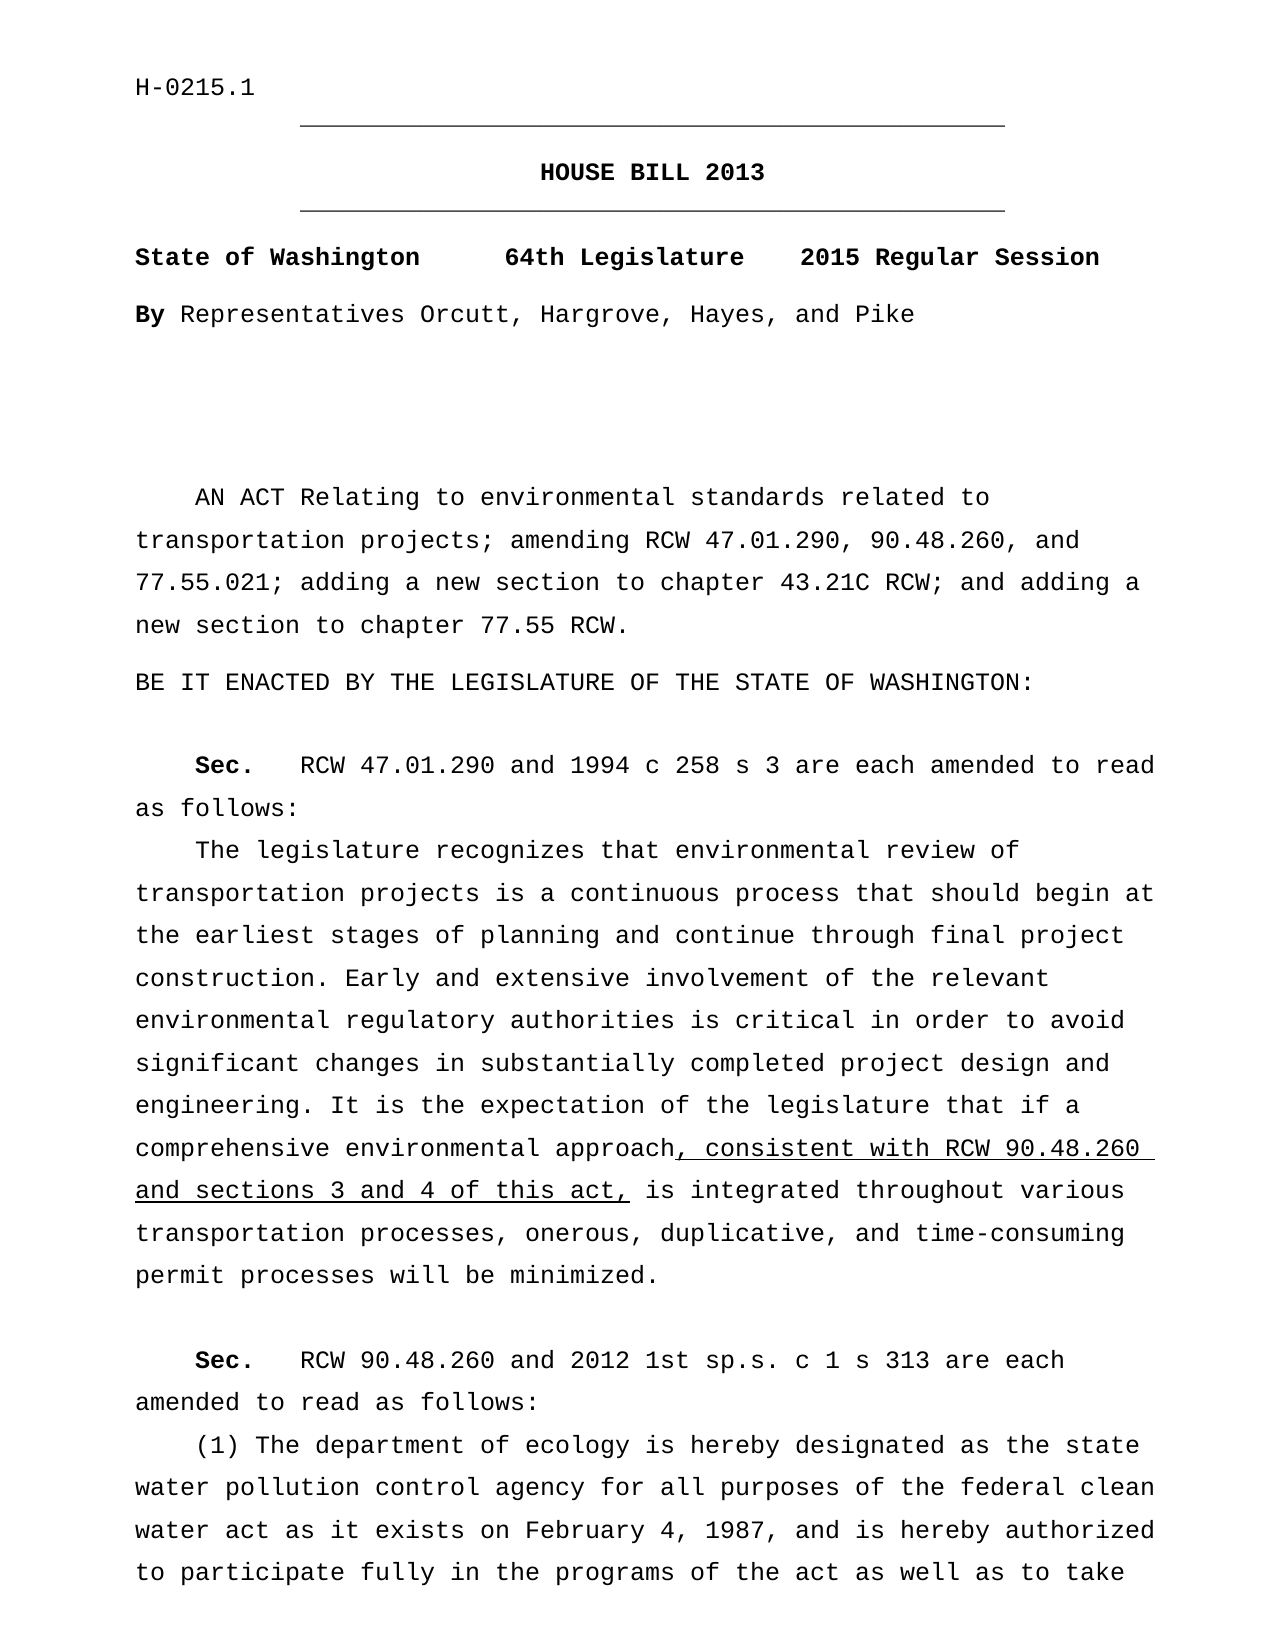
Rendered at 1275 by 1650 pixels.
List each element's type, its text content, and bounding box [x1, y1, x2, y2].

text State of Washington 64th Legislature 2015 Regular Session [135, 245, 1170, 273]
text H-0215.1 [135, 75, 1170, 103]
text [135, 1419, 1170, 1589]
text _______________________________________________ [135, 188, 1170, 217]
text _______________________________________________ [135, 103, 1170, 132]
text Sec. RCW 47.01.290 and 1994 c 258 s 3 are each amended to read as follows: [135, 740, 1170, 825]
text BE IT ENACTED BY THE LEGISLATURE OF THE STATE OF WASHINGTON: [135, 670, 1170, 698]
text The legislature recognizes that environmental review of transportation projects is a continuous process that should begin at the earliest stages of planning and continue through final project construction. Early and extensive involvement of the relevant environmental regulatory authorities is critical in order to avoid significant changes in substantially completed project design and engineering. It is the expectation of the legislature that if a comprehensive environmental approach, consistent with RCW 90.48.260 and sections 3 and 4 of this act, is integrated throughout various transportation processes, onerous, duplicative, and time-consuming permit processes will be minimized. [135, 825, 1170, 1292]
text HOUSE BILL 2013 [135, 160, 1170, 188]
text AN ACT Relating to environmental standards related to transportation projects; amending RCW 47.01.290, 90.48.260, and 77.55.021; adding a new section to chapter 43.21C RCW; and adding a new section to chapter 77.55 RCW. [135, 472, 1170, 642]
text Sec. RCW 90.48.260 and 2012 1st sp.s. c 1 s 313 are each amended to read as follows: [135, 1334, 1170, 1419]
text By Representatives Orcutt, Hargrove, Hayes, and Pike [135, 302, 1170, 330]
